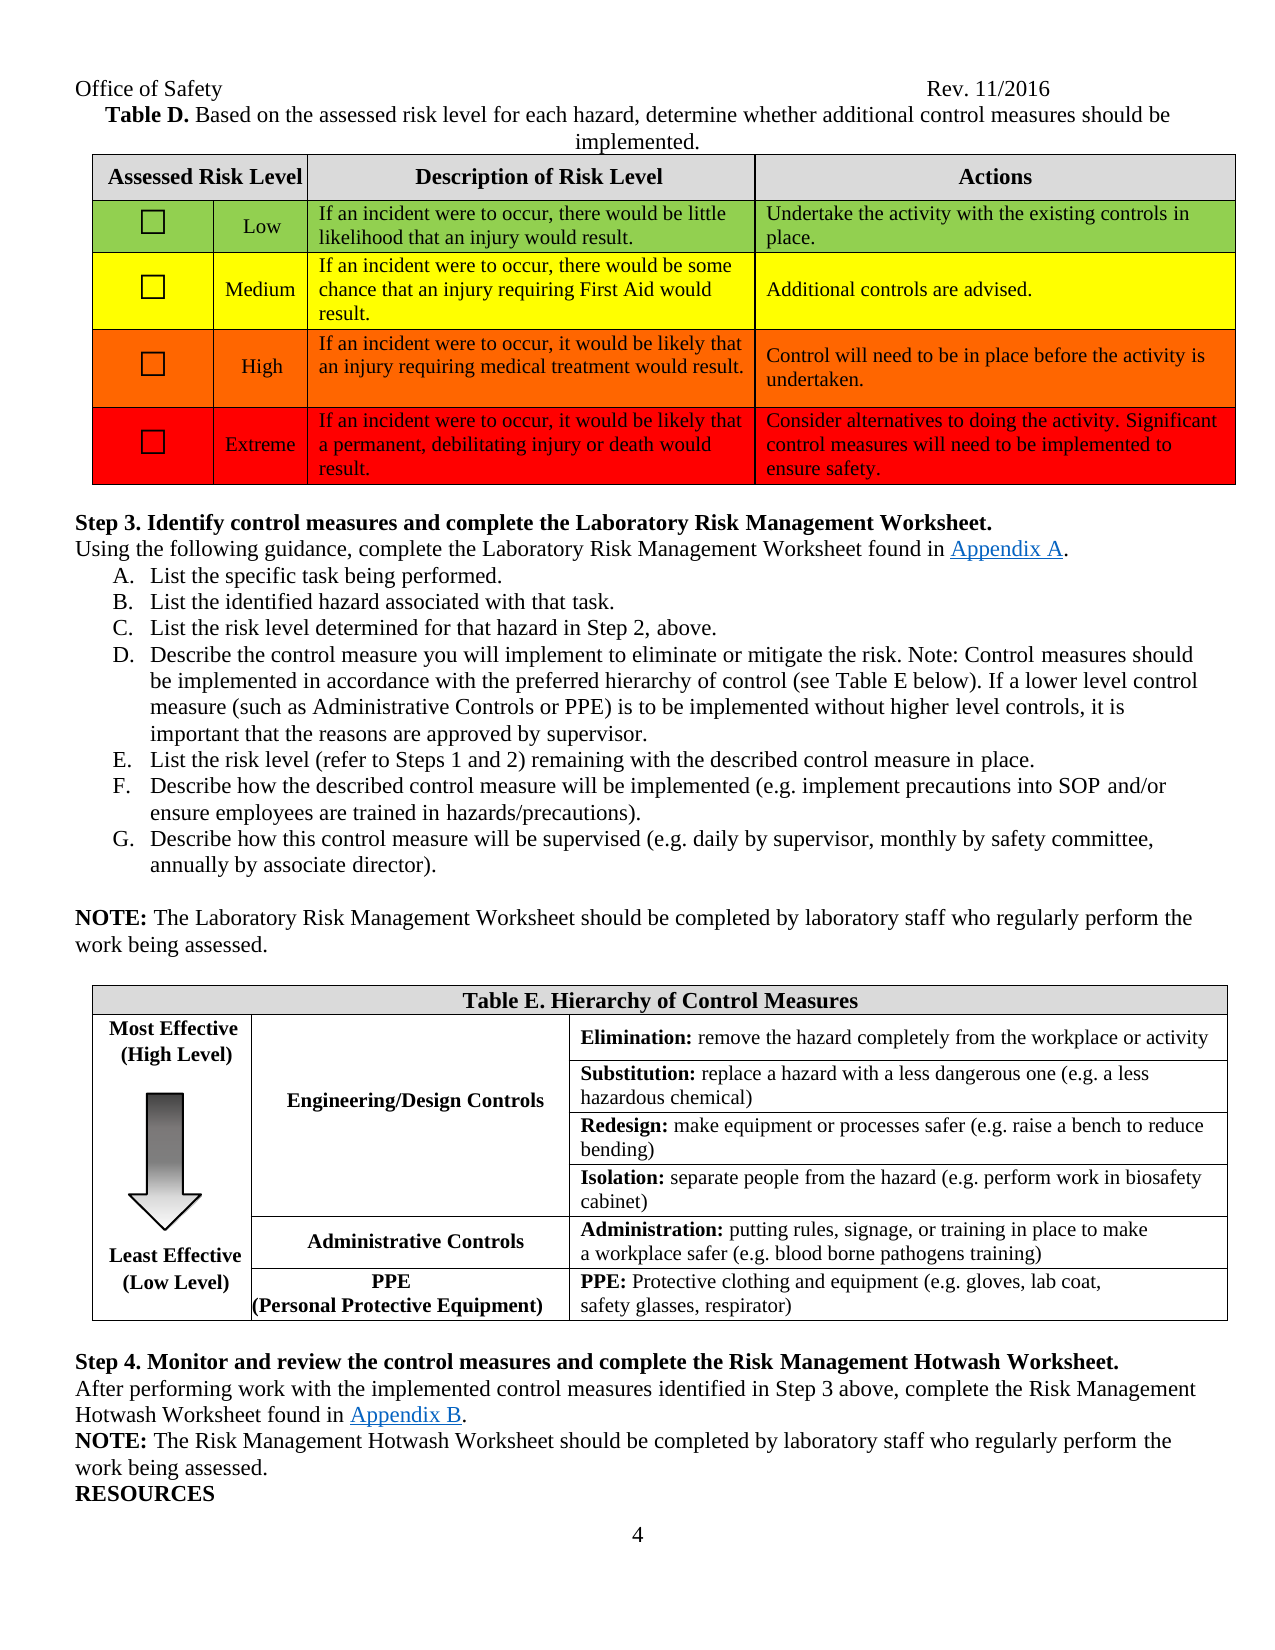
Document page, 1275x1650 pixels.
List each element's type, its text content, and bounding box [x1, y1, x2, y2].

table_cell (High Level) [93, 1042, 251, 1112]
list List the specific task being performed. [112, 562, 1200, 588]
text Step 3. Identify control measures and complete the Laboratory Risk Management Worksheet. [75, 509, 1200, 535]
table_cell If an incident were to occur, it would be likely that a permanent, debilitating injury or death would result. [308, 408, 754, 484]
table_cell Redesign: make equipment or processes safer (e.g. raise a bench to reduce bending) [570, 1113, 1227, 1164]
table_cell Isolation: separate people from the hazard (e.g. perform work in biosafety cabinet) [570, 1165, 1227, 1216]
text After performing work with the implemented control measures identified in Step 3 above, complete the Risk Management Hotwash Worksheet found in Appendix B. [75, 1375, 1200, 1427]
table_cell Low [214, 201, 307, 252]
table_cell Control will need to be in place before the activity is undertaken. [756, 330, 1235, 407]
table_cell High [214, 330, 307, 407]
text NOTE: The Risk Management Hotwash Worksheet should be completed by laboratory staff who regularly perform the work being assessed. [75, 1427, 1200, 1480]
table_cell Administration: putting rules, signage, or training in place to make a workplace safer (e.g. blood borne pathogens training) [570, 1217, 1227, 1268]
table_cell Substitution: replace a hazard with a less dangerous one (e.g. a less hazardous chemical) [570, 1061, 1227, 1112]
table_cell Least Effective [93, 1216, 251, 1268]
table_header Assessed Risk Level [93, 155, 307, 200]
table_cell Engineering/Design Controls [252, 1015, 569, 1216]
table_cell Medium [214, 253, 307, 329]
table_cell [93, 1112, 251, 1164]
table_cell PPE (Personal Protective Equipment) [252, 1269, 569, 1320]
list Describe the control measure you will implement to eliminate or mitigate the risk. Note: Control measures should be implemented in accordance with the preferred hierarchy of control (see Table E below). If a lower level control measure (such as Administrative Controls or PPE) is to be implemented without higher level controls, it is important that the reasons are approved by supervisor. [112, 641, 1200, 746]
table_cell Extreme [214, 408, 307, 484]
text RESOURCES [75, 1480, 1200, 1507]
table_cell If an incident were to occur, there would be little likelihood that an injury would result. [308, 201, 754, 252]
table_header Table E. Hierarchy of Control Measures [93, 986, 1227, 1014]
list Describe how this control measure will be supervised (e.g. daily by supervisor, monthly by safety committee, annually by associate director). [112, 825, 1200, 878]
table_cell If an incident were to occur, there would be some chance that an injury requiring First Aid would result. [308, 253, 754, 329]
table_cell (Low Level) [93, 1268, 251, 1320]
list Describe how the described control measure will be implemented (e.g. implement precautions into SOP and/or ensure employees are trained in hazards/precautions). [112, 772, 1200, 825]
text NOTE: The Laboratory Risk Management Worksheet should be completed by laboratory staff who regularly perform the work being assessed. [75, 904, 1200, 957]
table_cell Most Effective [93, 1015, 251, 1042]
table_cell PPE: Protective clothing and equipment (e.g. gloves, lab coat, safety glasses, respirator) [570, 1269, 1227, 1320]
text Step 4. Monitor and review the control measures and complete the Risk Management Hotwash Worksheet. [75, 1348, 1200, 1375]
text Table D. Based on the assessed risk level for each hazard, determine whether additional control measures should be implemented. [75, 101, 1200, 154]
table_cell Consider alternatives to doing the activity. Significant control measures will need to be implemented to ensure safety. [756, 408, 1235, 484]
table_cell Additional controls are advised. [756, 253, 1235, 329]
table_cell [93, 1164, 251, 1216]
table_header Description of Risk Level [308, 155, 754, 200]
list List the risk level determined for that hazard in Step 2, above. [112, 614, 1200, 641]
list List the risk level (refer to Steps 1 and 2) remaining with the described control measure in place. [112, 746, 1200, 772]
table_header Actions [756, 155, 1235, 200]
table_cell Administrative Controls [252, 1217, 569, 1268]
list List the identified hazard associated with that task. [112, 588, 1200, 614]
table_cell Elimination: remove the hazard completely from the workplace or activity [570, 1015, 1227, 1060]
table_cell Undertake the activity with the existing controls in place. [756, 201, 1235, 252]
table_cell If an incident were to occur, it would be likely that an injury requiring medical treatment would result. [308, 330, 754, 407]
text Using the following guidance, complete the Laboratory Risk Management Worksheet found in Appendix A. [75, 535, 1200, 562]
